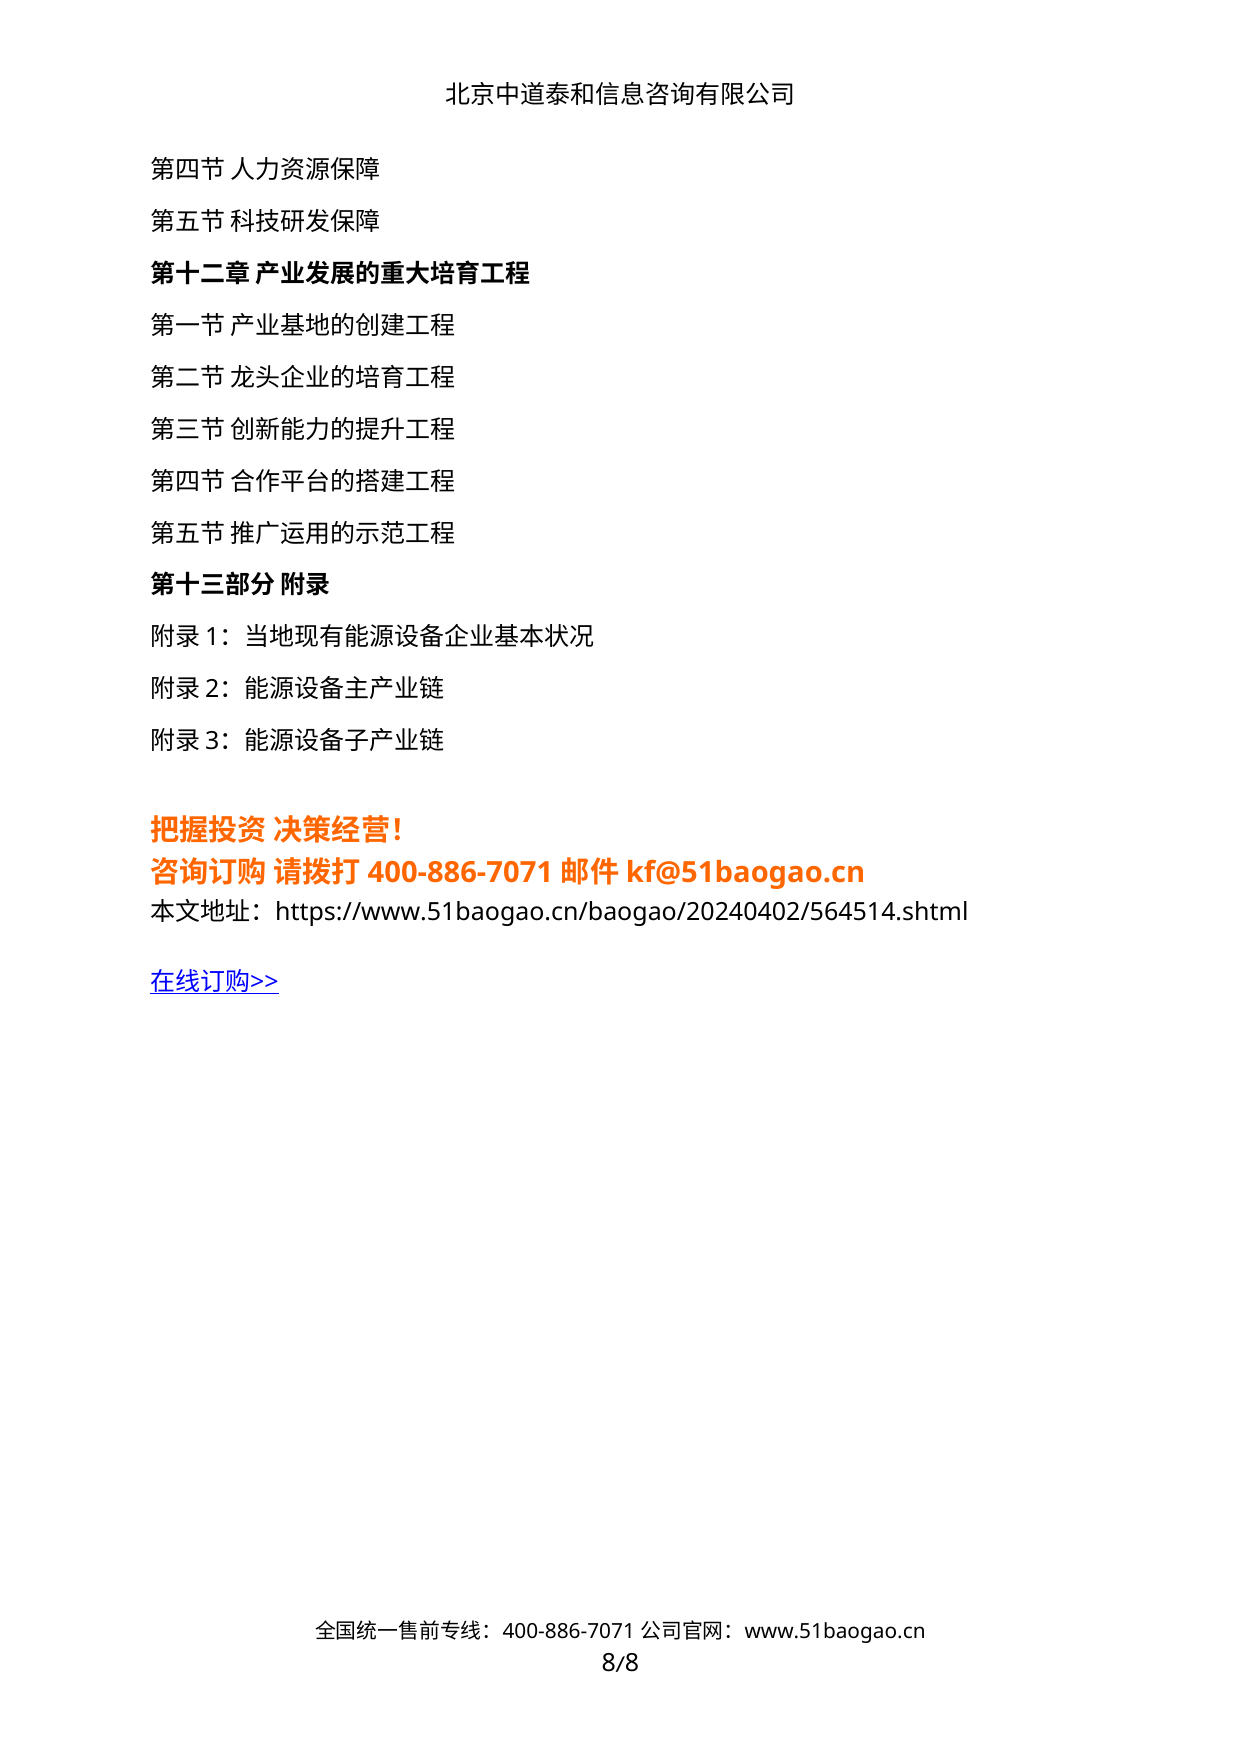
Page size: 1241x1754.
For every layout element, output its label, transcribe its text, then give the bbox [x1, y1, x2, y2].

text 第五节 科技研发保障 [150, 202, 1090, 238]
text 第三节 创新能力的提升工程 [150, 409, 1090, 446]
text 第四节 合作平台的搭建工程 [150, 461, 1090, 497]
text 第一节 产业基地的创建工程 [150, 306, 1090, 342]
text 附录1：当地现有能源设备企业基本状况 [150, 617, 1090, 653]
text 第四节 人力资源保障 [150, 150, 1090, 186]
text 第二节 龙头企业的培育工程 [150, 357, 1090, 394]
text 第十二章 产业发展的重大培育工程 [150, 254, 1090, 290]
text 第十三部分 附录 [150, 565, 1090, 601]
text 附录3：能源设备子产业链 [150, 721, 1090, 757]
text 在线订购>> [150, 927, 1090, 998]
text 把握投资 决策经营！咨询订购 请拨打 400-886-7071 邮件 kf@51baogao.cn本文地址：https://www.51baogao.cn/baogao/20240402/564514.shtml [150, 772, 1090, 927]
text 附录2：能源设备主产业链 [150, 669, 1090, 705]
text 第五节 推广运用的示范工程 [150, 513, 1090, 549]
